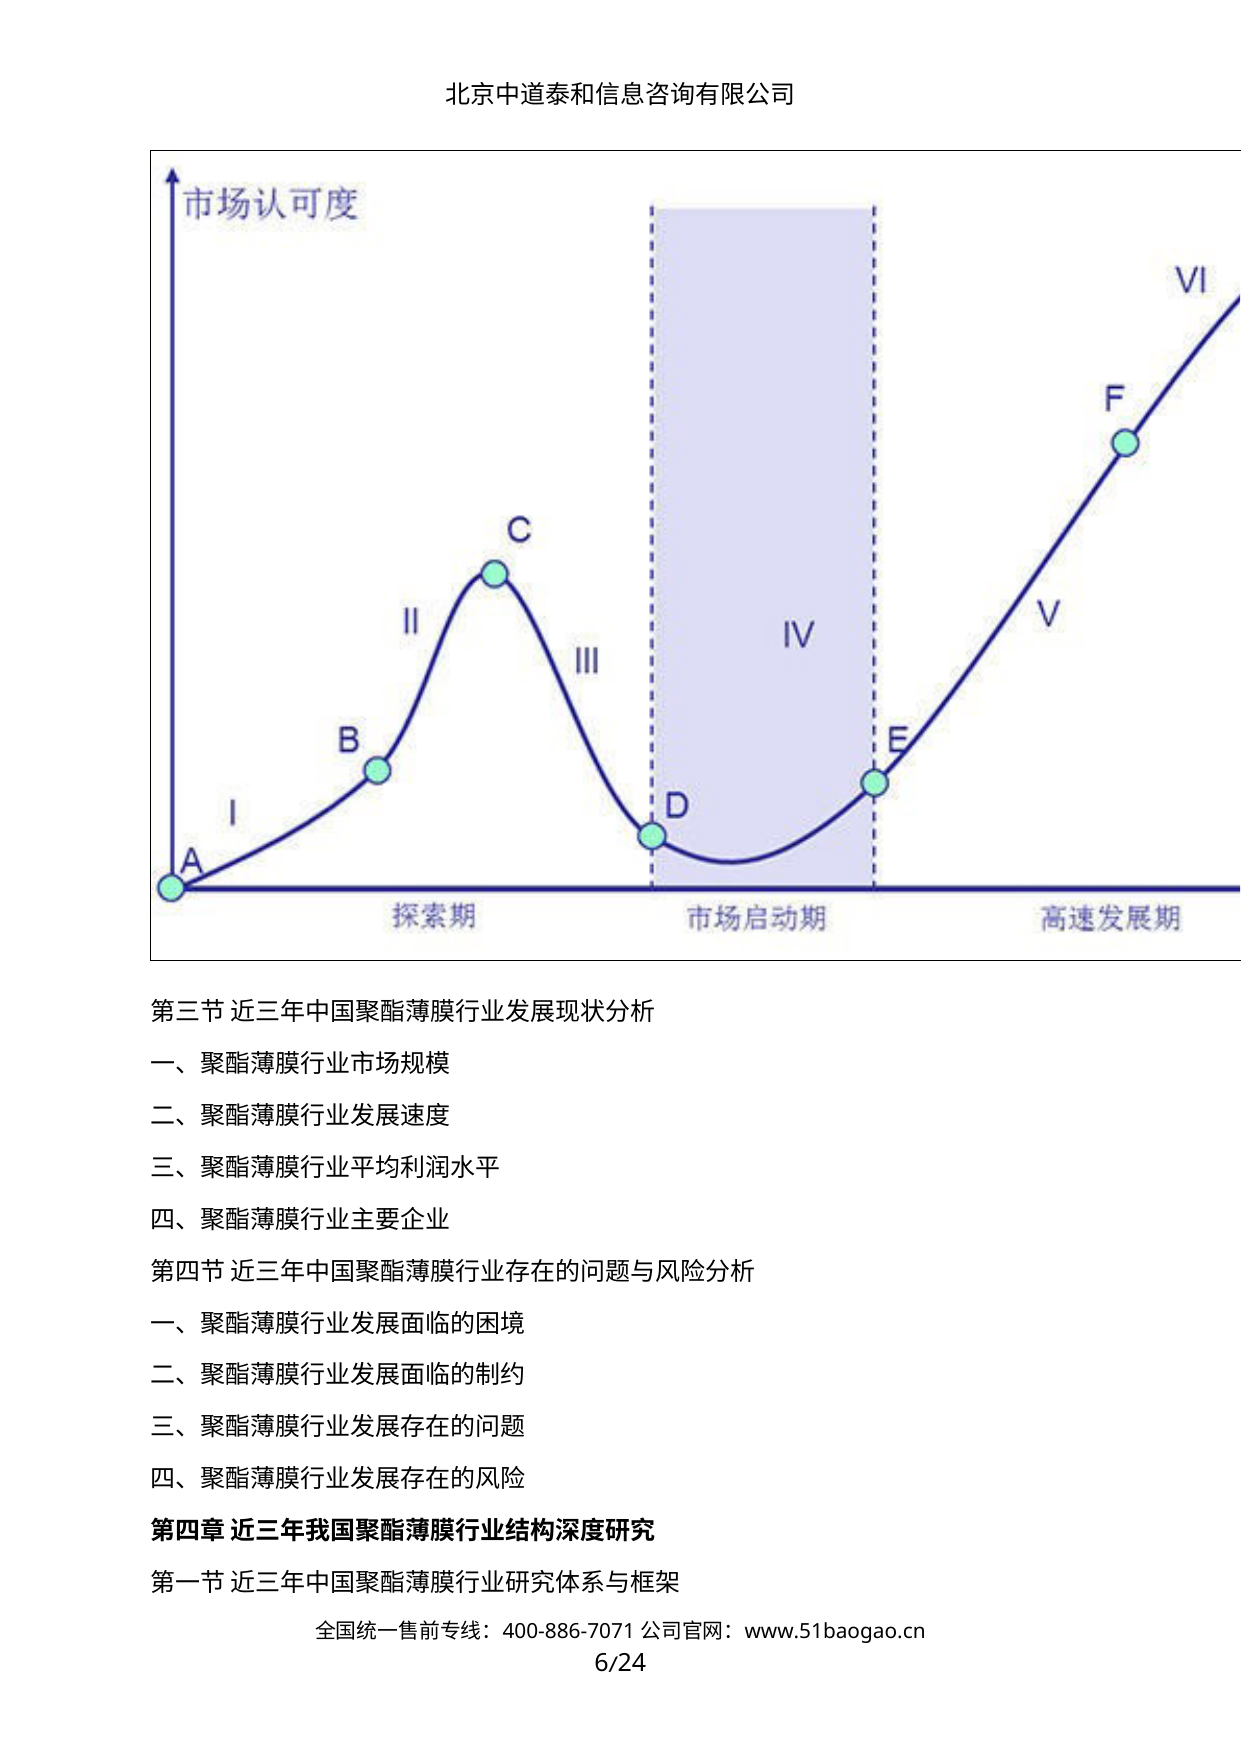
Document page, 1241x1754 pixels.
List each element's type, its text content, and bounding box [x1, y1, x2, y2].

text 四、聚酯薄膜行业发展存在的风险 [150, 1459, 1090, 1495]
text 第三节 近三年中国聚酯薄膜行业发展现状分析 [150, 992, 1090, 1028]
text 一、聚酯薄膜行业市场规模 [150, 1044, 1090, 1080]
picture [151, 151, 1241, 960]
text 一、聚酯薄膜行业发展面临的困境 [150, 1303, 1090, 1339]
text 三、聚酯薄膜行业发展存在的问题 [150, 1407, 1090, 1443]
text 四、聚酯薄膜行业主要企业 [150, 1199, 1090, 1236]
text 三、聚酯薄膜行业平均利润水平 [150, 1147, 1090, 1184]
text 第四章 近三年我国聚酯薄膜行业结构深度研究 [150, 1511, 1090, 1547]
text 二、聚酯薄膜行业发展速度 [150, 1096, 1090, 1132]
text 第四节 近三年中国聚酯薄膜行业存在的问题与风险分析 [150, 1251, 1090, 1287]
text 二、聚酯薄膜行业发展面临的制约 [150, 1355, 1090, 1391]
text 第一节 近三年中国聚酯薄膜行业研究体系与框架 [150, 1562, 1090, 1599]
